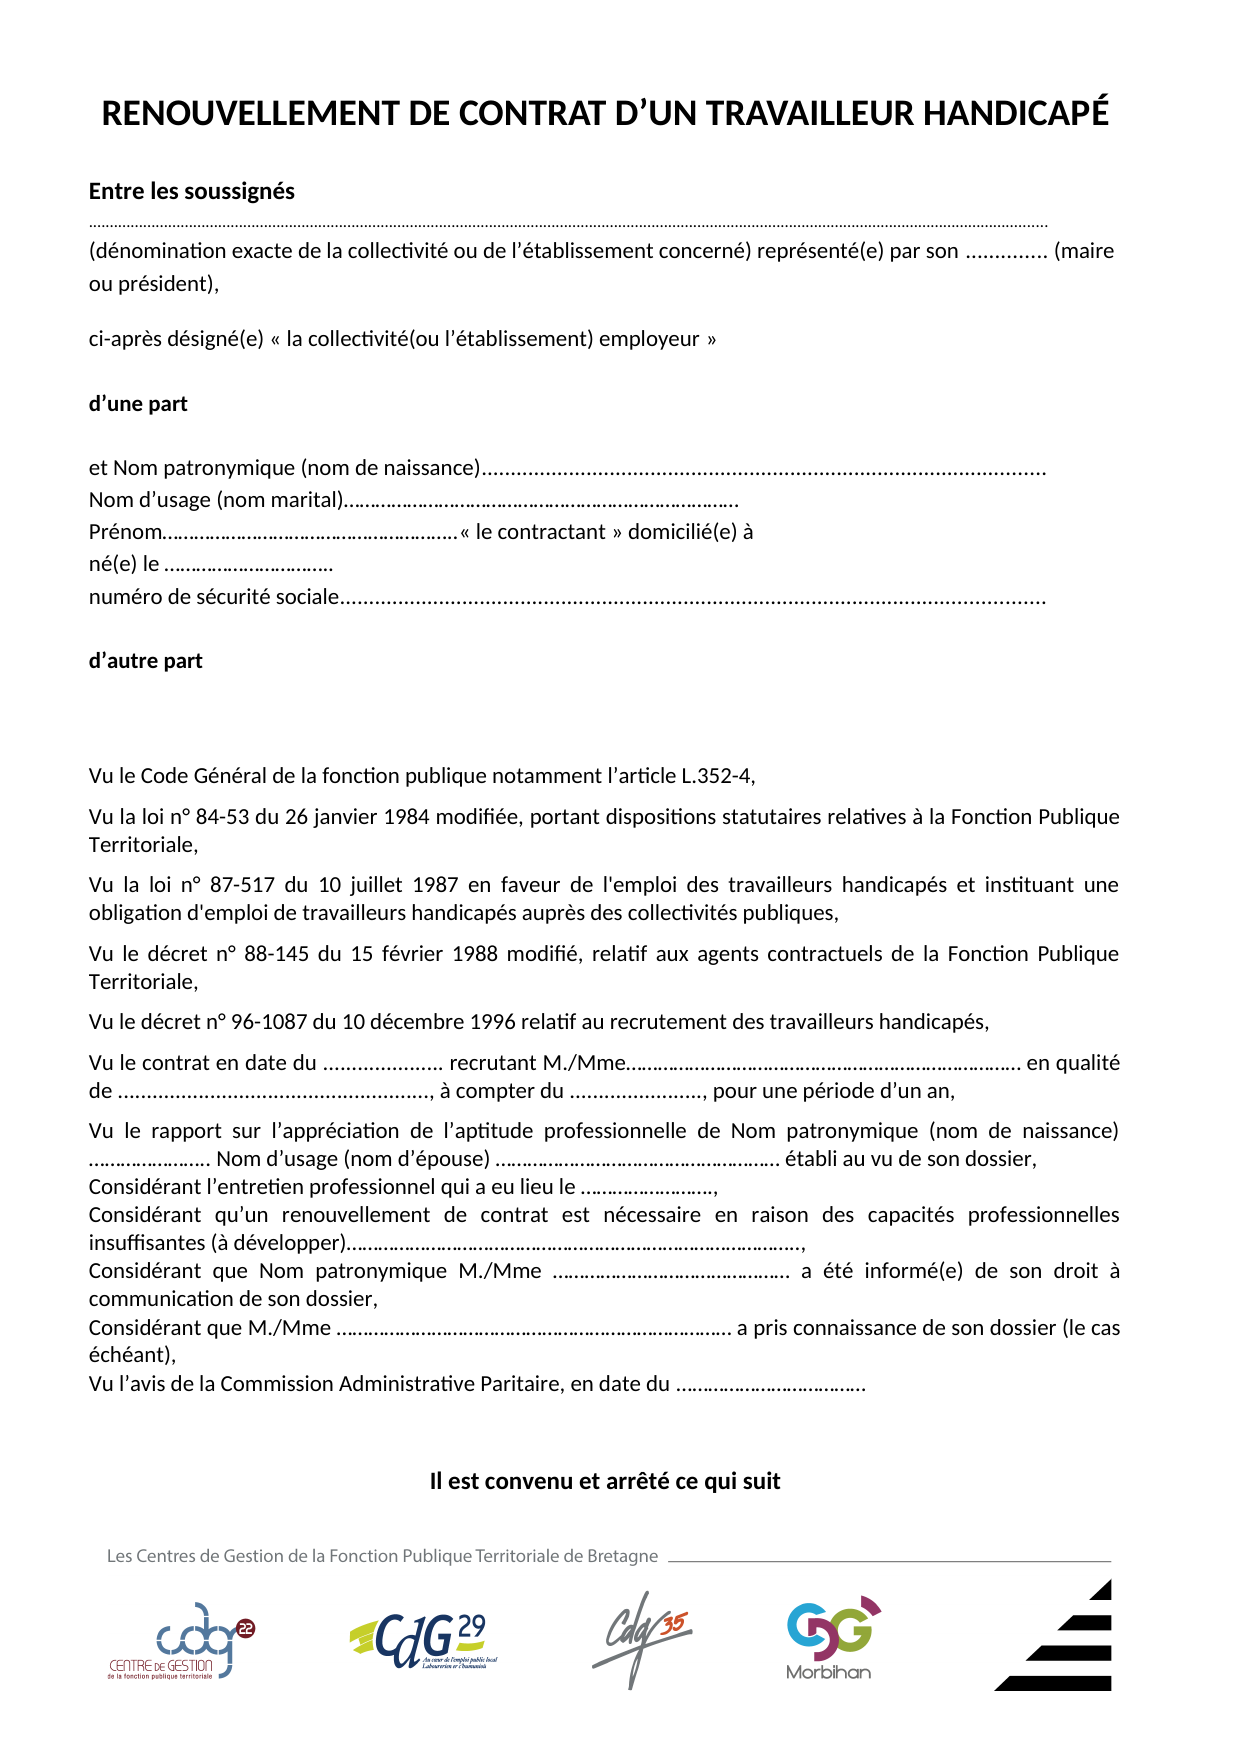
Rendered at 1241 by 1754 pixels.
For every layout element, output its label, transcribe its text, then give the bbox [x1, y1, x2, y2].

text Vu la loi n° 84-53 du 26 janvier 1984 modifiée, portant dispositions statutaires relatives à la Fonction Publique Territoriale, [89, 802, 1122, 858]
text et Nom patronymique (nom de naissance) [89, 453, 1122, 481]
text Considérant que M./Mme ………………………………………………………………… a pris connaissance de son dossier (le cas échéant), [89, 1313, 1122, 1369]
text ci-après désigné(e) « la collectivité(ou l’établissement) employeur » [89, 324, 1122, 352]
text Vu le rapport sur l’appréciation de l’aptitude professionnelle de Nom patronymique (nom de naissance) ………………….. Nom d’usage (nom d’épouse) ……………………………………………… établi au vu de son dossier, [89, 1116, 1122, 1172]
text (dénomination exacte de la collectivité ou de l’établissement concerné) représenté(e) par son (maire ou président), [89, 237, 1122, 297]
text Entre les soussignés [89, 175, 1122, 206]
text Il est convenu et arrêté ce qui suit [89, 1465, 1122, 1496]
text Nom d’usage (nom marital)………………………………………………………………… [89, 485, 1122, 513]
text Vu le Code Général de la fonction publique notamment l’article L.352-4, [89, 761, 1122, 789]
text d’une part [89, 389, 1122, 417]
text Vu le décret n° 96-1087 du 10 décembre 1996 relatif au recrutement des travailleurs handicapés, [89, 1007, 1122, 1035]
text né(e) le ………………………….. [89, 549, 1122, 578]
text numéro de sécurité sociale [89, 582, 1122, 610]
text d’autre part [89, 646, 1122, 674]
text Renouvellement de contrat d’un travailleur handicapÉ [89, 89, 1122, 134]
text Considérant l’entretien professionnel qui a eu lieu le ……………………., [89, 1172, 1122, 1201]
text Vu l’avis de la Commission Administrative Paritaire, en date du ……………………………… [89, 1369, 1122, 1397]
text Considérant que Nom patronymique M./Mme ……………………………………… a été informé(e) de son droit à communication de son dossier, [89, 1257, 1122, 1313]
text Considérant qu’un renouvellement de contrat est nécessaire en raison des capacités professionnelles insuffisantes (à développer)………………………………………………………………………….., [89, 1201, 1122, 1257]
picture [107, 1547, 1112, 1691]
text Vu le décret n° 88-145 du 15 février 1988 modifié, relatif aux agents contractuels de la Fonction Publique Territoriale, [89, 939, 1122, 995]
text Vu le contrat en date du ..................... recrutant M./Mme………………………………………………………………… en qualité de ......................................................, à compter du ......................., pour une période d’un an, [89, 1048, 1122, 1104]
text Prénom………………………………………………..« le contractant » domicilié(e) à [89, 517, 1122, 545]
text Vu la loi n° 87-517 du 10 juillet 1987 en faveur de l'emploi des travailleurs handicapés et instituant une obligation d'emploi de travailleurs handicapés auprès des collectivités publiques, [89, 870, 1122, 926]
